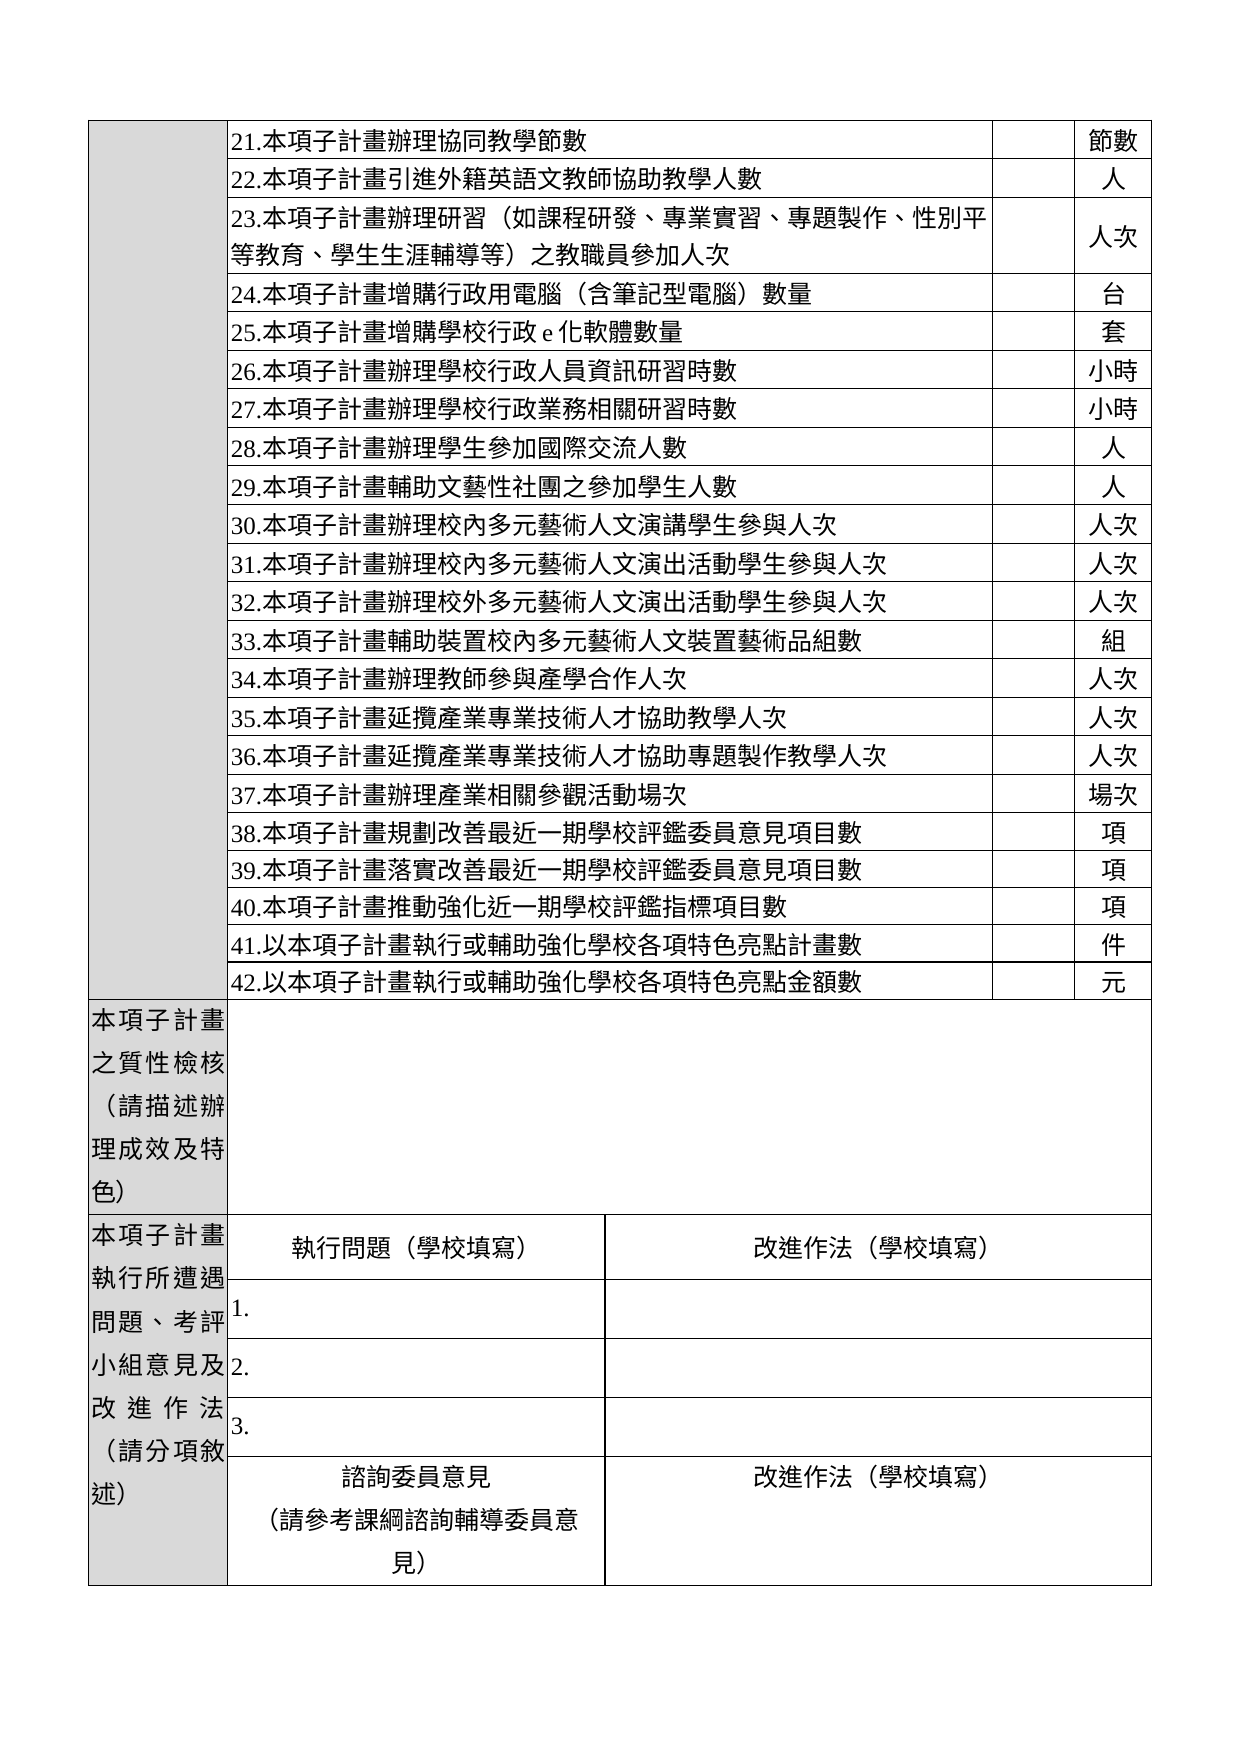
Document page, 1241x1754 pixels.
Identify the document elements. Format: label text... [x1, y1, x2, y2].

table_cell 諮詢委員意見 （請參考課綱諮詢輔導委員意見） [228, 1457, 604, 1585]
table_cell [993, 159, 1074, 197]
table_cell 件 [1075, 925, 1151, 961]
table_cell 人次 [1075, 736, 1151, 774]
table_cell 22.本項子計畫引進外籍英語文教師協助教學人數 [228, 159, 992, 197]
table_cell 28.本項子計畫辦理學生參加國際交流人數 [228, 428, 992, 465]
table_cell 39.本項子計畫落實改善最近一期學校評鑑委員意見項目數 [228, 851, 992, 887]
table_cell 30.本項子計畫辦理校內多元藝術人文演講學生參與人次 [228, 505, 992, 542]
table_cell 人次 [1075, 659, 1151, 697]
table_cell 人次 [1075, 505, 1151, 542]
table_cell [993, 621, 1074, 658]
table_cell 小時 [1075, 351, 1151, 388]
table_cell 場次 [1075, 775, 1151, 812]
table_cell 36.本項子計畫延攬產業專業技術人才協助專題製作教學人次 [228, 736, 992, 774]
table_cell 本項子計畫執行所遭遇問題、考評小組意見及改進作法（請分項敘述） [89, 1215, 227, 1585]
table_cell [993, 925, 1074, 961]
table_cell 24.本項子計畫增購行政用電腦（含筆記型電腦）數量 [228, 274, 992, 311]
table_cell 1. [228, 1280, 604, 1338]
table_cell 小時 [1075, 389, 1151, 427]
table_cell [993, 274, 1074, 311]
table_cell [993, 851, 1074, 887]
table_cell [993, 963, 1074, 999]
table_cell 改進作法（學校填寫） [606, 1457, 1151, 1585]
table_cell 元 [1075, 963, 1151, 999]
table_cell 40.本項子計畫推動強化近一期學校評鑑指標項目數 [228, 888, 992, 924]
table_cell 3. [228, 1398, 604, 1456]
table_cell 人 [1075, 466, 1151, 504]
table_cell 項 [1075, 851, 1151, 887]
table_cell 項 [1075, 888, 1151, 924]
table_cell 29.本項子計畫輔助文藝性社團之參加學生人數 [228, 466, 992, 504]
table_cell [606, 1398, 1151, 1456]
table_cell 執行問題（學校填寫） [228, 1215, 604, 1279]
table_cell 套 [1075, 312, 1151, 350]
table_cell [228, 1000, 1151, 1214]
table_cell 2. [228, 1339, 604, 1397]
table_cell 組 [1075, 621, 1151, 658]
table_cell 42.以本項子計畫執行或輔助強化學校各項特色亮點金額數 [228, 963, 992, 999]
table_cell 人次 [1075, 698, 1151, 735]
table_cell [993, 775, 1074, 812]
table_cell 人次 [1075, 544, 1151, 581]
table_cell 38.本項子計畫規劃改善最近一期學校評鑑委員意見項目數 [228, 813, 992, 849]
table_cell 節數 [1075, 121, 1151, 158]
table_cell 23.本項子計畫辦理研習（如課程研發、專業實習、專題製作、性別平等教育、學生生涯輔導等）之教職員參加人次 [228, 198, 992, 273]
table_cell [606, 1280, 1151, 1338]
table_cell [993, 736, 1074, 774]
table_cell [993, 198, 1074, 273]
table_cell 25.本項子計畫增購學校行政e化軟體數量 [228, 312, 992, 350]
table_cell [993, 428, 1074, 465]
table_cell 31.本項子計畫辦理校內多元藝術人文演出活動學生參與人次 [228, 544, 992, 581]
table_cell 本項子計畫之質性檢核（請描述辦理成效及特色） [89, 1000, 227, 1214]
table_cell 項 [1075, 813, 1151, 849]
table_cell 41.以本項子計畫執行或輔助強化學校各項特色亮點計畫數 [228, 925, 992, 961]
table_cell 人次 [1075, 198, 1151, 273]
table_cell 27.本項子計畫辦理學校行政業務相關研習時數 [228, 389, 992, 427]
table_cell 人 [1075, 159, 1151, 197]
table_cell [993, 351, 1074, 388]
table_cell 26.本項子計畫辦理學校行政人員資訊研習時數 [228, 351, 992, 388]
table_cell [993, 389, 1074, 427]
table_cell 人 [1075, 428, 1151, 465]
table_cell [606, 1339, 1151, 1397]
table_cell [993, 698, 1074, 735]
table_cell 34.本項子計畫辦理教師參與產學合作人次 [228, 659, 992, 697]
table_cell [993, 813, 1074, 849]
table_cell 改進作法（學校填寫） [606, 1215, 1151, 1279]
table_cell [993, 659, 1074, 697]
table_cell [993, 121, 1074, 158]
table_cell 台 [1075, 274, 1151, 311]
table_cell [993, 888, 1074, 924]
table_cell [993, 582, 1074, 619]
table_cell 35.本項子計畫延攬產業專業技術人才協助教學人次 [228, 698, 992, 735]
table_cell 37.本項子計畫辦理產業相關參觀活動場次 [228, 775, 992, 812]
table_cell 21.本項子計畫辦理協同教學節數 [228, 121, 992, 158]
table_cell 32.本項子計畫辦理校外多元藝術人文演出活動學生參與人次 [228, 582, 992, 619]
table_cell [993, 466, 1074, 504]
table_cell 33.本項子計畫輔助裝置校內多元藝術人文裝置藝術品組數 [228, 621, 992, 658]
table_cell 人次 [1075, 582, 1151, 619]
table_cell [993, 312, 1074, 350]
table_cell [993, 544, 1074, 581]
table_cell [993, 505, 1074, 542]
